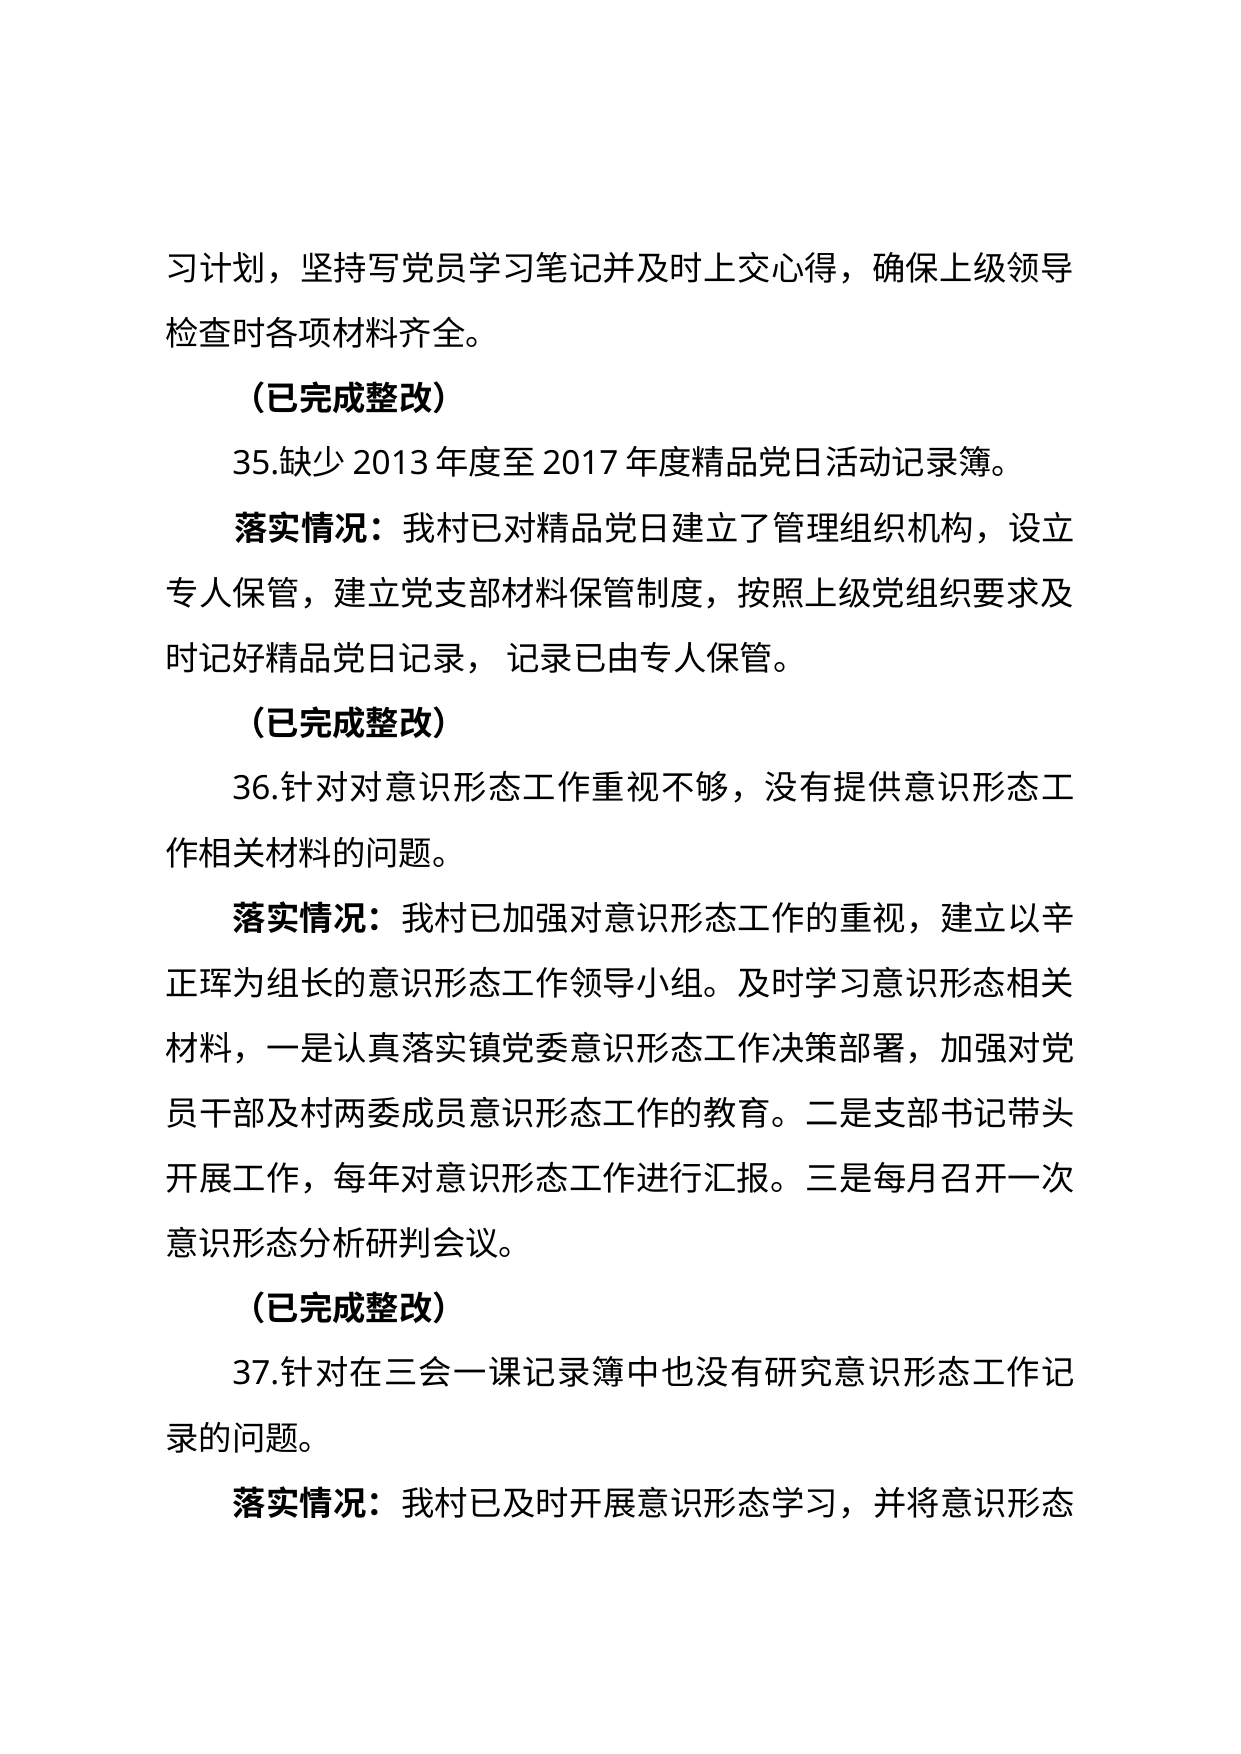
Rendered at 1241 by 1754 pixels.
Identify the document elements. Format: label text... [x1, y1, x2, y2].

text 36.针对对意识形态工作重视不够，没有提供意识形态工作相关材料的问题。 [165, 753, 1075, 883]
text 37.针对在三会一课记录簿中也没有研究意识形态工作记录的问题。 [165, 1338, 1075, 1468]
text 落实情况：我村已对精品党日建立了管理组织机构，设立专人保管，建立党支部材料保管制度，按照上级党组织要求及时记好精品党日记录， 记录已由专人保管。 [165, 493, 1075, 688]
text 35.缺少2013年度至2017年度精品党日活动记录簿。 [165, 428, 1075, 493]
text 落实情况：我村已加强对意识形态工作的重视，建立以辛正珲为组长的意识形态工作领导小组。及时学习意识形态相关材料，一是认真落实镇党委意识形态工作决策部署，加强对党员干部及村两委成员意识形态工作的教育。二是支部书记带头开展工作，每年对意识形态工作进行汇报。三是每月召开一次意识形态分析研判会议。 [165, 883, 1075, 1273]
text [165, 233, 1075, 363]
subtitle （已完成整改） [165, 688, 1075, 753]
subtitle （已完成整改） [165, 363, 1075, 428]
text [165, 1468, 1075, 1533]
subtitle （已完成整改） [165, 1273, 1075, 1338]
